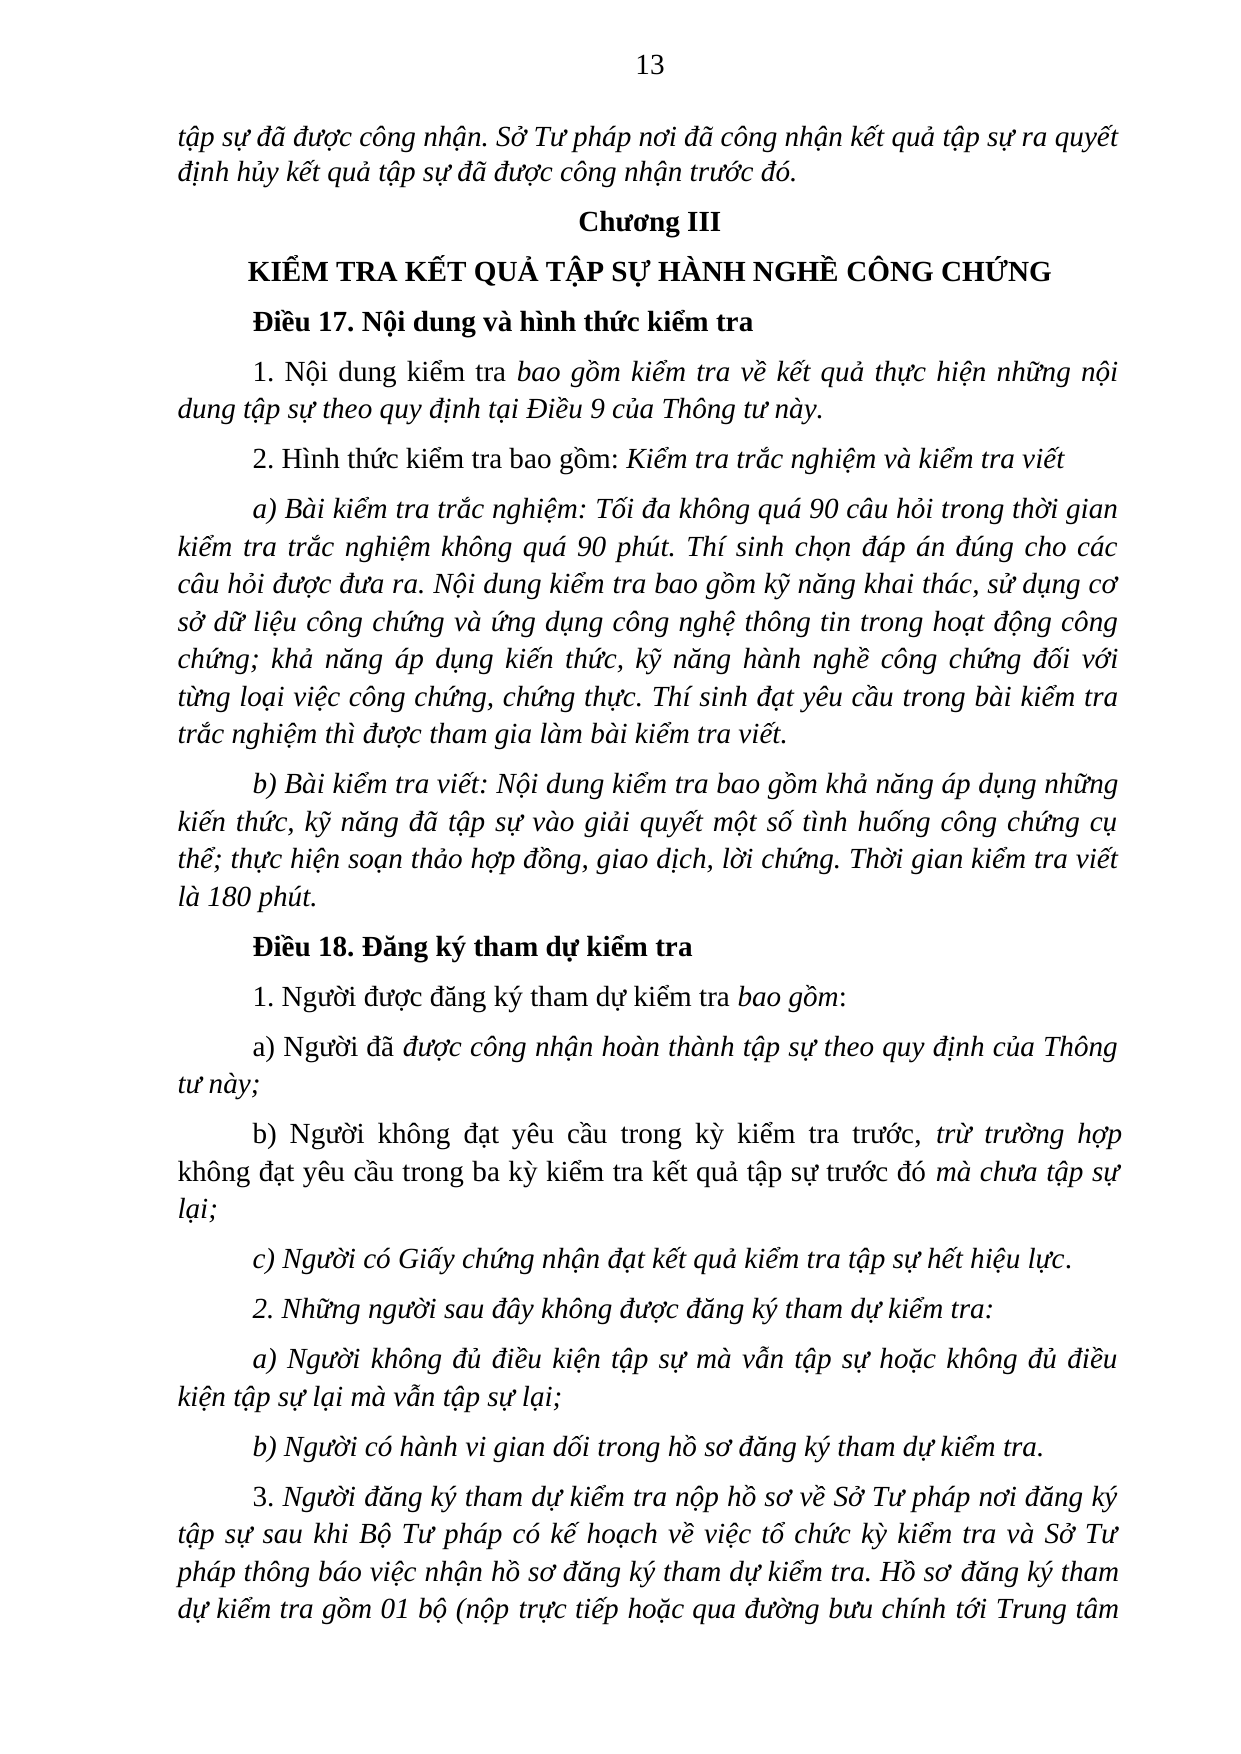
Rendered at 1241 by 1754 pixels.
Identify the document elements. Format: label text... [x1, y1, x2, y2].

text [177, 118, 1122, 189]
text b) Bài kiểm tra viết: Nội dung kiểm tra bao gồm khả năng áp dụng những kiến thức, kỹ năng đã tập sự vào giải quyết một số tình huống công chứng cụ thể; thực hiện soạn thảo hợp đồng, giao dịch, lời chứng. Thời gian kiểm tra viết là 180 phút. [177, 764, 1122, 914]
text KIỂM TRA KẾT QUẢ TẬP SỰ HÀNH NGHỀ CÔNG CHỨNG [177, 251, 1122, 289]
text b) Người có hành vi gian dối trong hồ sơ đăng ký tham dự kiểm tra. [177, 1426, 1122, 1464]
text 2. Những người sau đây không được đăng ký tham dự kiểm tra: [177, 1289, 1122, 1326]
text a) Bài kiểm tra trắc nghiệm: Tối đa không quá 90 câu hỏi trong thời gian kiểm tra trắc nghiệm không quá 90 phút. Thí sinh chọn đáp án đúng cho các câu hỏi được đưa ra. Nội dung kiểm tra bao gồm kỹ năng khai thác, sử dụng cơ sở dữ liệu công chứng và ứng dụng công nghệ thông tin trong hoạt động công chứng; khả năng áp dụng kiến thức, kỹ năng hành nghề công chứng đối với từng loại việc công chứng, chứng thực. Thí sinh đạt yêu cầu trong bài kiểm tra trắc nghiệm thì được tham gia làm bài kiểm tra viết. [177, 489, 1122, 751]
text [177, 1476, 1122, 1626]
text Điều 17. Nội dung và hình thức kiểm tra [177, 301, 1122, 339]
text 1. Nội dung kiểm tra bao gồm kiểm tra về kết quả thực hiện những nội dung tập sự theo quy định tại Điều 9 của Thông tư này. [177, 351, 1122, 426]
text a) Người không đủ điều kiện tập sự mà vẫn tập sự hoặc không đủ điều kiện tập sự lại mà vẫn tập sự lại; [177, 1339, 1122, 1414]
text Điều 18. Đăng ký tham dự kiểm tra [177, 926, 1122, 964]
text a) Người đã được công nhận hoàn thành tập sự theo quy định của Thông tư này; [177, 1026, 1122, 1101]
text b) Người không đạt yêu cầu trong kỳ kiểm tra trước, trừ trường hợp không đạt yêu cầu trong ba kỳ kiểm tra kết quả tập sự trước đó mà chưa tập sự lại; [177, 1114, 1122, 1226]
text 1. Người được đăng ký tham dự kiểm tra bao gồm: [177, 976, 1122, 1014]
text c) Người có Giấy chứng nhận đạt kết quả kiểm tra tập sự hết hiệu lực. [177, 1239, 1122, 1276]
text Chương III [177, 201, 1122, 239]
text 2. Hình thức kiểm tra bao gồm: Kiểm tra trắc nghiệm và kiểm tra viết [177, 439, 1122, 476]
